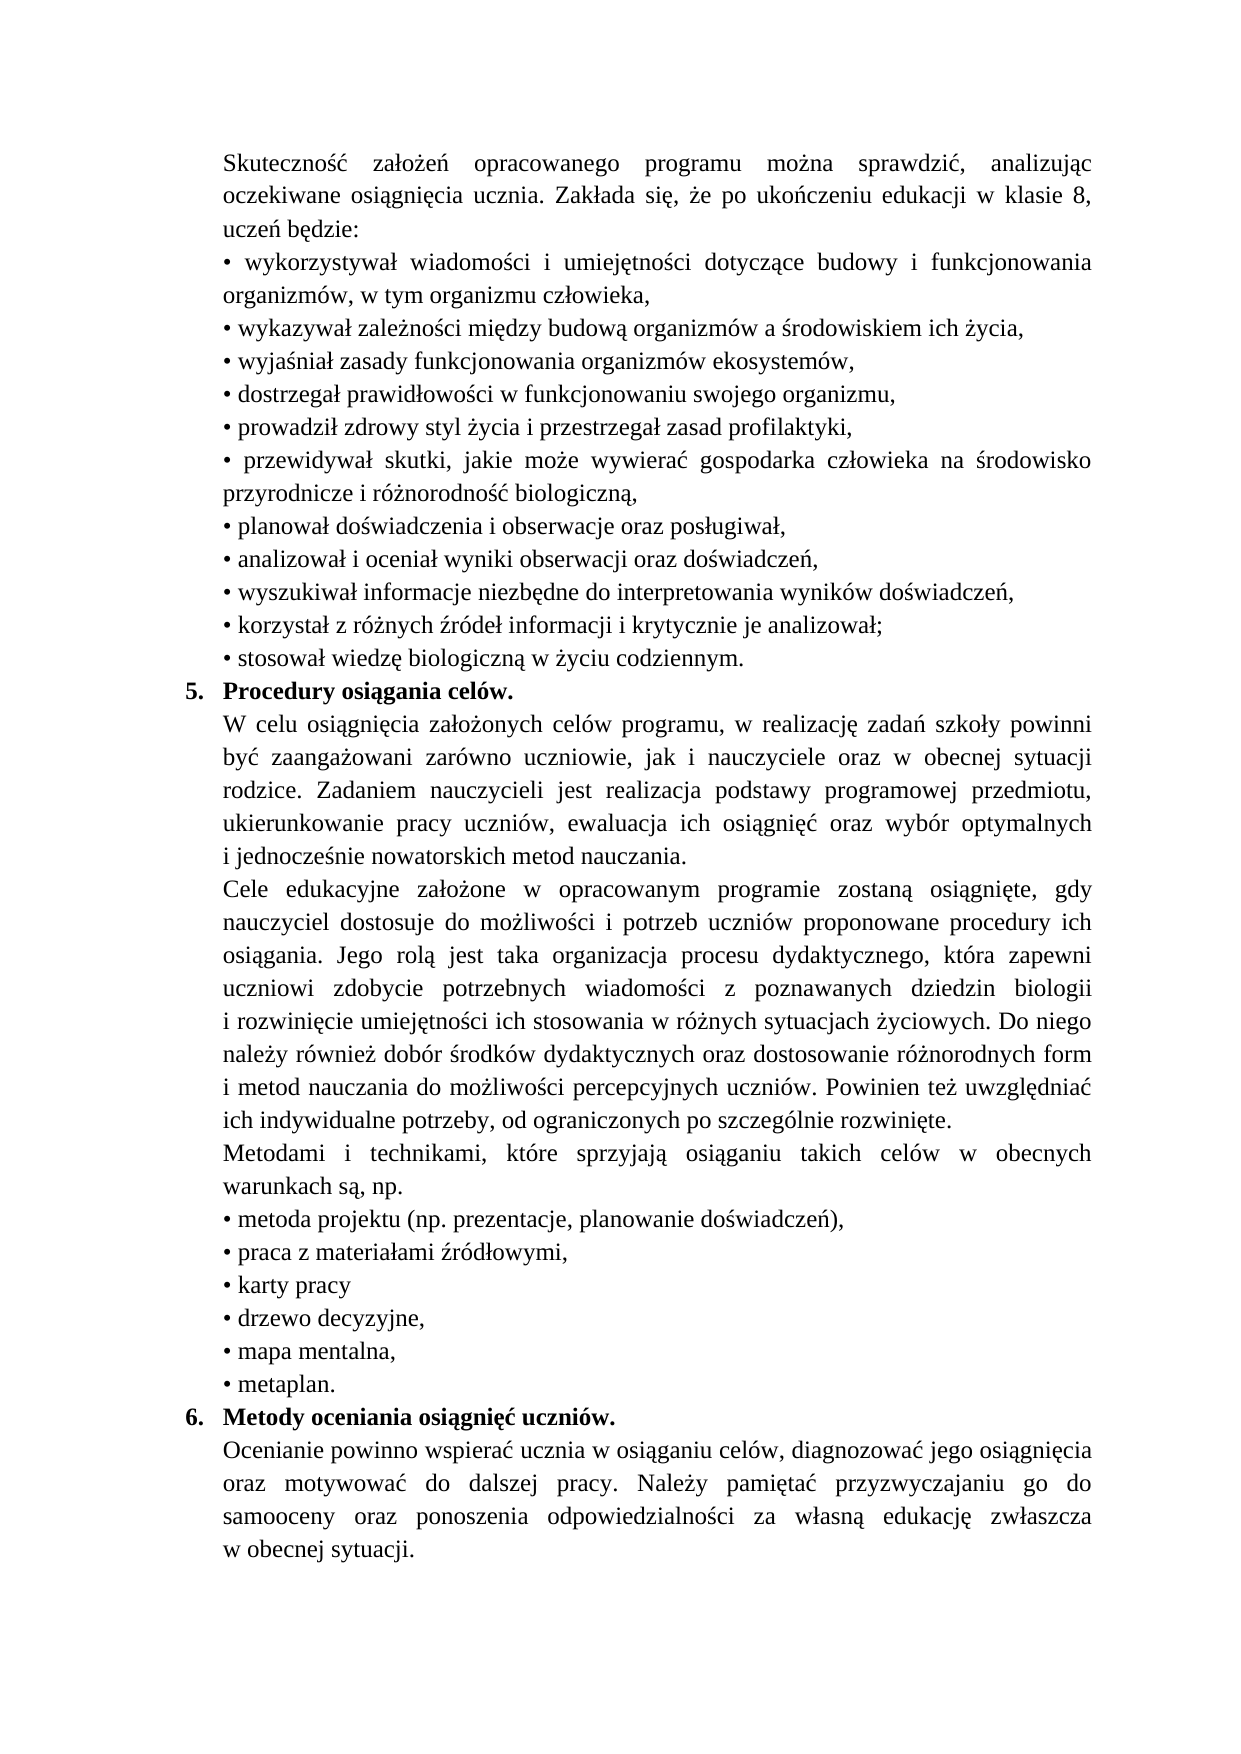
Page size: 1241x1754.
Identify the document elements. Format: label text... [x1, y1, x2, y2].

list • metaplan. [223, 1369, 1093, 1398]
list Ocenianie powinno wspierać ucznia w osiąganiu celów, diagnozować jego osiągnięcia oraz motywować do dalszej pracy. Należy pamiętać przyzwyczajaniu go do samooceny oraz ponoszenia odpowiedzialności za własną edukację zwłaszcza w obecnej sytuacji. [223, 1435, 1093, 1563]
list • stosował wiedzę biologiczną w życiu codziennym. [223, 643, 1093, 672]
list • mapa mentalna, [223, 1336, 1093, 1365]
list Skuteczność założeń opracowanego programu można sprawdzić, analizując oczekiwane osiągnięcia ucznia. Zakłada się, że po ukończeniu edukacji w klasie 8, uczeń będzie: [223, 148, 1093, 242]
list • korzystał z różnych źródeł informacji i krytycznie je analizował; [223, 610, 1093, 639]
list Procedury osiągania celów. [185, 676, 1093, 705]
list Cele edukacyjne założone w opracowanym programie zostaną osiągnięte, gdy nauczyciel dostosuje do możliwości i potrzeb uczniów proponowane procedury ich osiągania. Jego rolą jest taka organizacja procesu dydaktycznego, która zapewni uczniowi zdobycie potrzebnych wiadomości z poznawanych dziedzin biologii i rozwinięcie umiejętności ich stosowania w różnych sytuacjach życiowych. Do niego należy również dobór środków dydaktycznych oraz dostosowanie różnorodnych form i metod nauczania do możliwości percepcyjnych uczniów. Powinien też uwzględniać ich indywidualne potrzeby, od ograniczonych po szczególnie rozwinięte. [223, 874, 1093, 1134]
list • prowadził zdrowy styl życia i przestrzegał zasad profilaktyki, [223, 412, 1093, 441]
list • planował doświadczenia i obserwacje oraz posługiwał, [223, 511, 1093, 539]
list • wykorzystywał wiadomości i umiejętności dotyczące budowy i funkcjonowania organizmów, w tym organizmu człowieka, [223, 247, 1093, 308]
list • metoda projektu (np. prezentacje, planowanie doświadczeń), [223, 1204, 1093, 1233]
list • dostrzegał prawidłowości w funkcjonowaniu swojego organizmu, [223, 379, 1093, 407]
list • analizował i oceniał wyniki obserwacji oraz doświadczeń, [223, 544, 1093, 573]
list • wyjaśniał zasady funkcjonowania organizmów ekosystemów, [223, 346, 1093, 374]
list Metodami i technikami, które sprzyjają osiąganiu takich celów w obecnych warunkach są, np. [223, 1138, 1093, 1200]
list • praca z materiałami źródłowymi, [223, 1237, 1093, 1266]
list W celu osiągnięcia założonych celów programu, w realizację zadań szkoły powinni być zaangażowani zarówno uczniowie, jak i nauczyciele oraz w obecnej sytuacji rodzice. Zadaniem nauczycieli jest realizacja podstawy programowej przedmiotu, ukierunkowanie pracy uczniów, ewaluacja ich osiągnięć oraz wybór optymalnych i jednocześnie nowatorskich metod nauczania. [223, 709, 1093, 870]
list • drzewo decyzyjne, [223, 1303, 1093, 1332]
list Metody oceniania osiągnięć uczniów. [185, 1402, 1093, 1431]
list • przewidywał skutki, jakie może wywierać gospodarka człowieka na środowisko przyrodnicze i różnorodność biologiczną, [223, 445, 1093, 507]
list • wykazywał zależności między budową organizmów a środowiskiem ich życia, [223, 313, 1093, 341]
list • karty pracy [223, 1270, 1093, 1299]
list • wyszukiwał informacje niezbędne do interpretowania wyników doświadczeń, [223, 577, 1093, 606]
